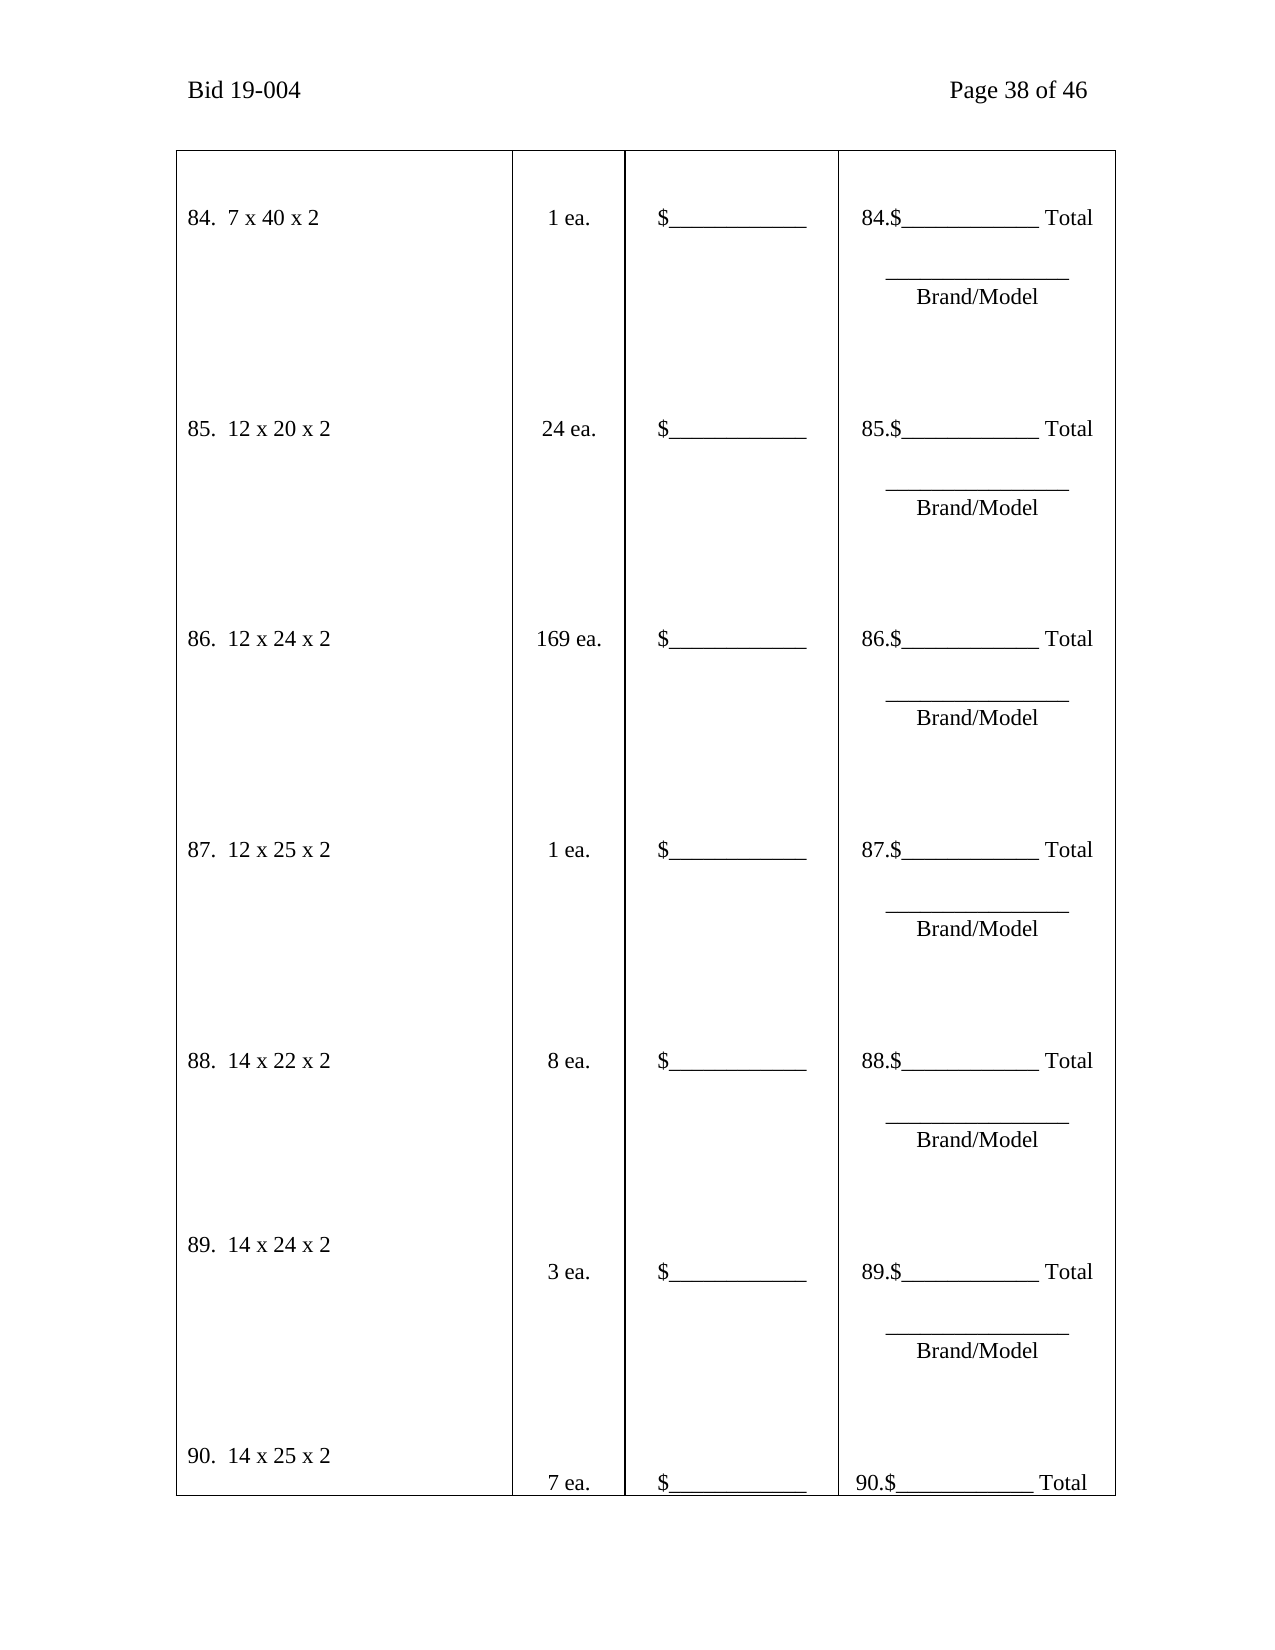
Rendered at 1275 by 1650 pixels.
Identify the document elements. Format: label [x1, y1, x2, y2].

table_cell [839, 151, 1115, 1495]
table_cell [513, 151, 624, 1495]
table_cell [626, 151, 838, 1495]
table_cell [177, 151, 512, 1495]
